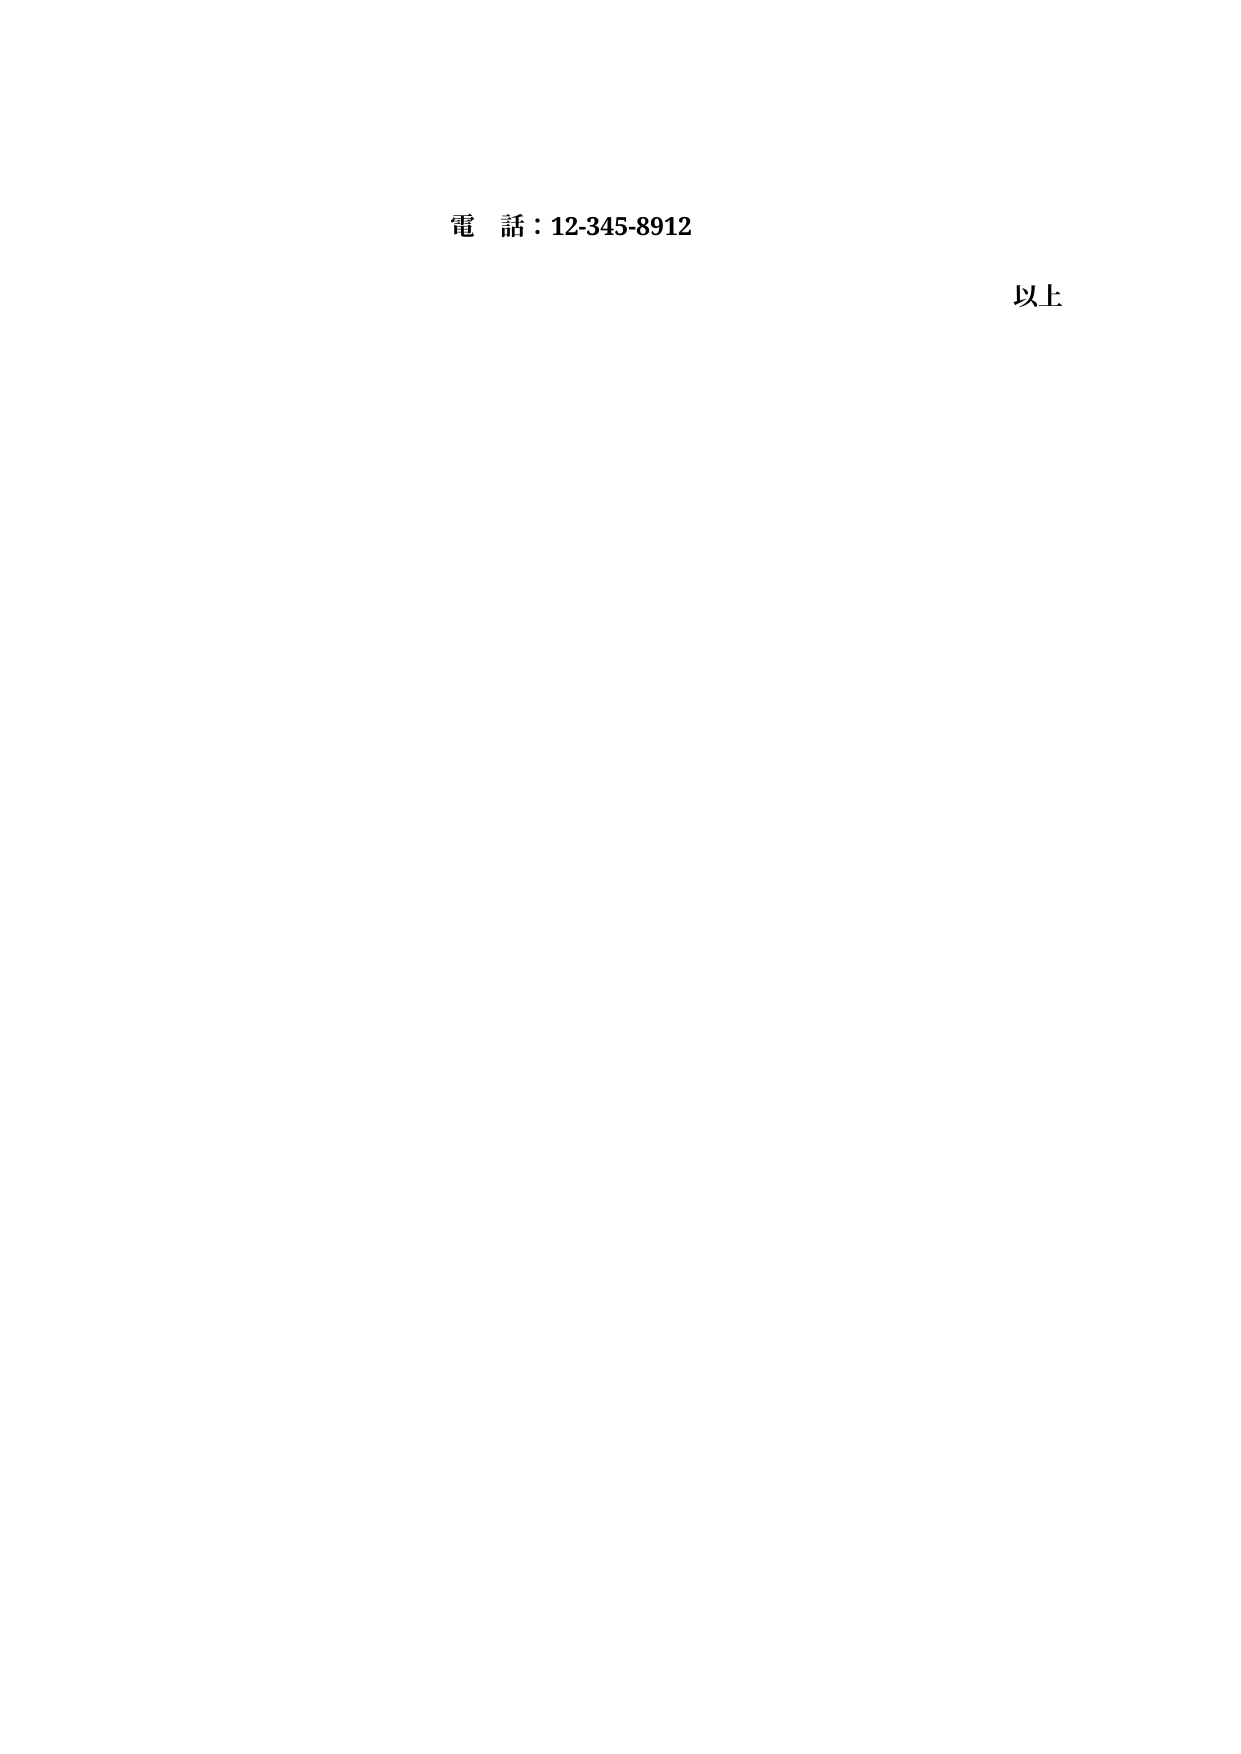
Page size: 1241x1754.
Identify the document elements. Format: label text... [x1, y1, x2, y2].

text 以上 [177, 277, 1063, 313]
text 電 話：12-345-8912 [451, 207, 1038, 243]
